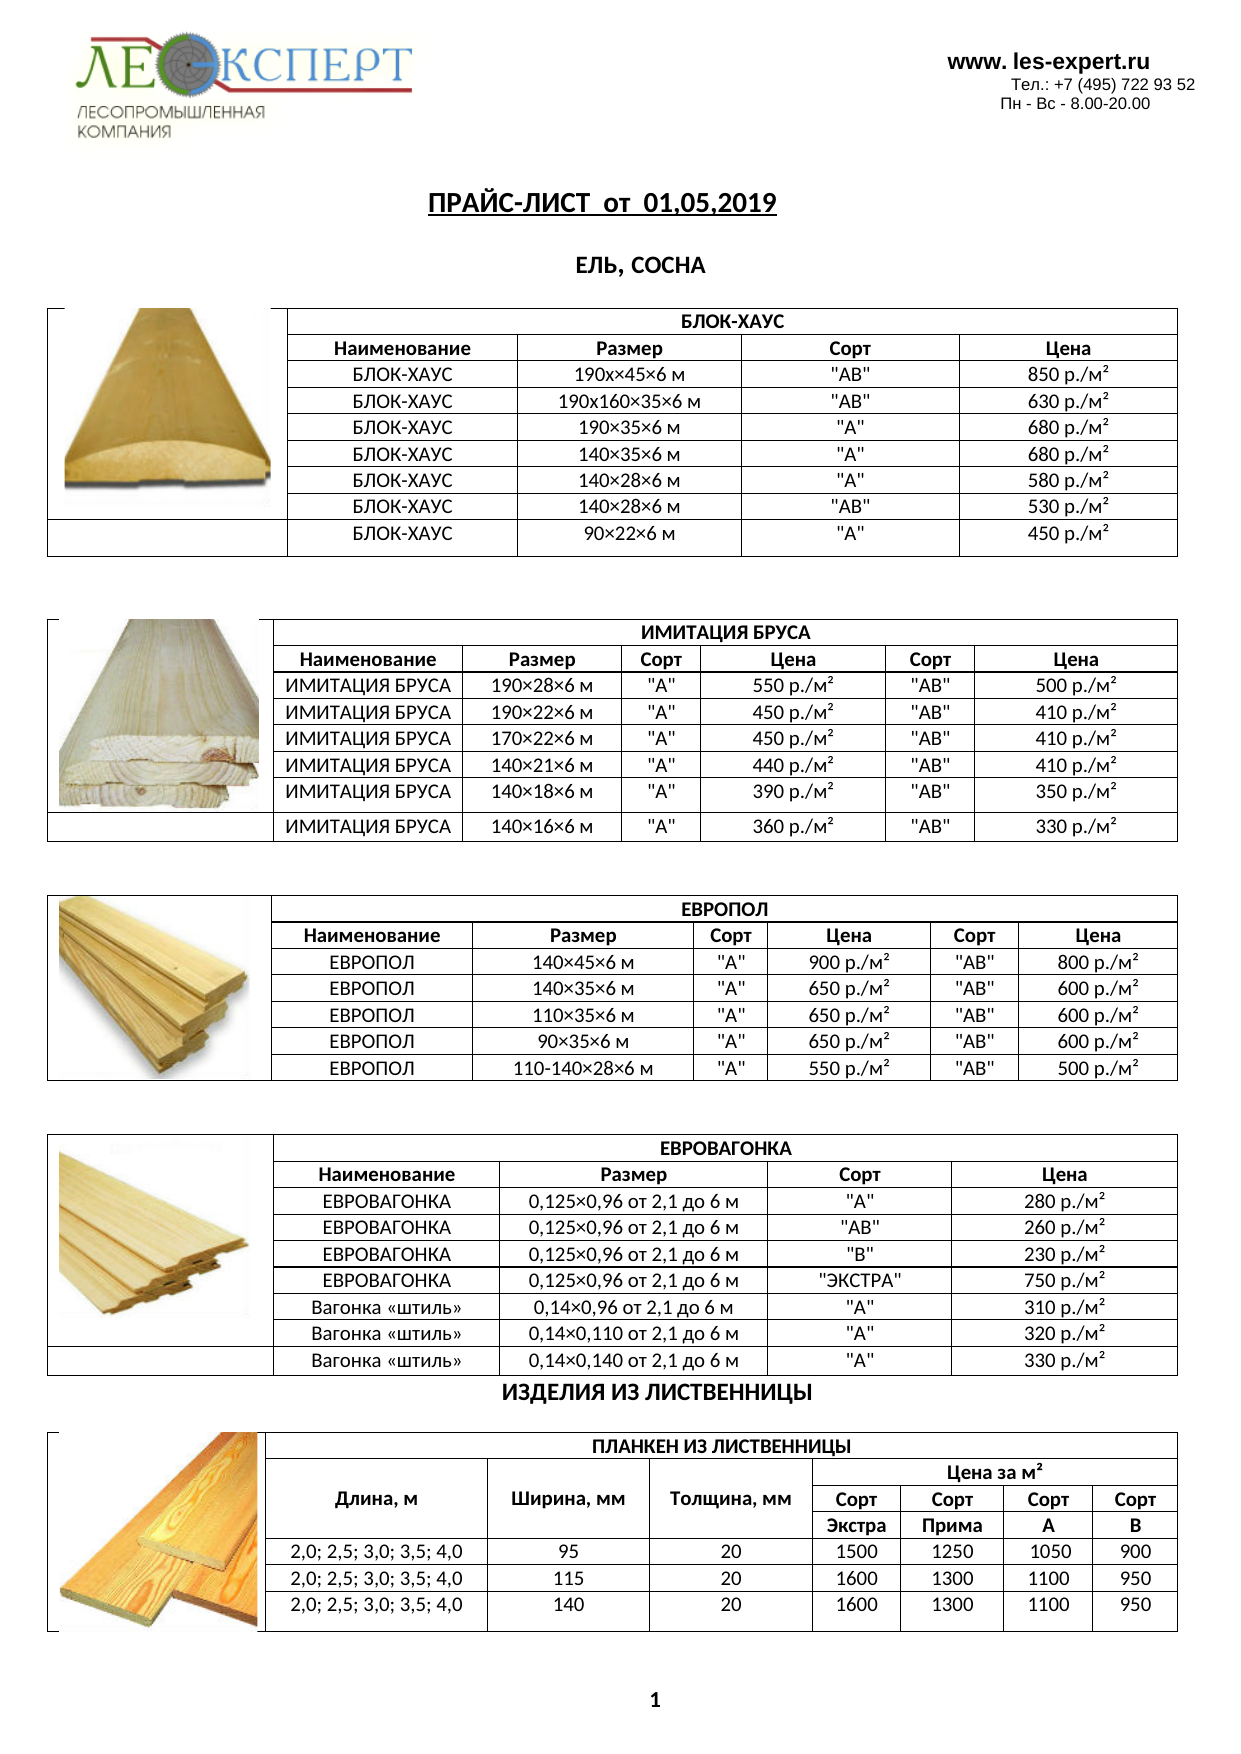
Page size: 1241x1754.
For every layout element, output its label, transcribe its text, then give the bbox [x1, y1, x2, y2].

table_cell "А" [622, 752, 700, 777]
table_header ИМИТАЦИЯ БРУСА [274, 620, 1177, 645]
table_cell 140×35×6 м [473, 975, 693, 1001]
table_cell "А" [694, 975, 767, 1001]
table_cell В [1093, 1512, 1177, 1538]
table_cell "АВ" [886, 699, 974, 724]
table_cell 20 [650, 1565, 812, 1591]
table_cell 110×35×6 м [473, 1002, 693, 1027]
table_cell Сорт [901, 1486, 1003, 1511]
table_cell ЕВРОПОЛ [272, 975, 472, 1001]
text ЕЛЬ, СОСНА [502, 246, 1167, 281]
table_cell 280 р./м² [952, 1188, 1177, 1213]
table_cell Цена [975, 646, 1177, 671]
table_cell ИМИТАЦИЯ БРУСА [274, 813, 462, 841]
table_cell 410 р./м² [975, 725, 1177, 751]
table_cell 95 [488, 1539, 649, 1564]
table_cell 140×18×6 м [463, 778, 621, 812]
table_cell 140 [488, 1592, 649, 1631]
table_cell "А" [742, 414, 959, 440]
table_cell 1300 [901, 1565, 1003, 1591]
table_cell Сорт [886, 646, 974, 671]
table_cell "АВ" [886, 725, 974, 751]
text ИЗДЕЛИЯ ИЗ ЛИСТВЕННИЦЫ [428, 1376, 1167, 1406]
table_header ЕВРОПОЛ [272, 896, 1177, 921]
table_header ЕВРОВАГОНКА [274, 1135, 1177, 1161]
table_cell "А" [768, 1347, 951, 1375]
table_cell ИМИТАЦИЯ БРУСА [274, 752, 462, 777]
table_cell 390 р./м² [701, 778, 885, 812]
table_cell 900 [1093, 1539, 1177, 1564]
table_cell 410 р./м² [975, 699, 1177, 724]
table_cell Цена [1019, 923, 1177, 948]
table_cell "А" [768, 1188, 951, 1213]
table_cell Наименование [272, 923, 472, 948]
table_cell Сорт [1093, 1486, 1177, 1511]
table_cell 800 р./м² [1019, 949, 1177, 974]
table_cell "А" [694, 1055, 767, 1080]
picture [64, 308, 271, 507]
table_cell 140×28×6 м [518, 467, 741, 493]
picture [59, 896, 250, 1079]
table_cell 450 р./м² [701, 725, 885, 751]
table_cell 0,125×0,96 от 2,1 до 6 м [500, 1188, 767, 1213]
table_cell 0,125×0,96 от 2,1 до 6 м [500, 1268, 767, 1293]
table_cell Наименование [274, 1162, 499, 1187]
table_cell 450 р./м² [701, 699, 885, 724]
table_cell Экстра [813, 1512, 900, 1538]
table_cell Размер [518, 335, 741, 360]
table_cell "В" [768, 1241, 951, 1266]
table_cell "АВ" [886, 778, 974, 812]
table_header [48, 1433, 59, 1631]
table_cell "АВ" [886, 673, 974, 698]
table_cell 1600 [813, 1565, 900, 1591]
table_cell 2,0; 2,5; 3,0; 3,5; 4,0 [266, 1592, 487, 1631]
table_cell "А" [768, 1294, 951, 1319]
table_cell 140×28×6 м [518, 494, 741, 519]
table_cell 90×35×6 м [473, 1028, 693, 1054]
table_cell ЕВРОПОЛ [272, 949, 472, 974]
table_cell 330 р./м² [952, 1347, 1177, 1375]
table_cell "АВ" [768, 1215, 951, 1240]
table_cell 600 р./м² [1019, 975, 1177, 1001]
table_cell 580 р./м² [960, 467, 1177, 493]
table_cell 170×22×6 м [463, 725, 621, 751]
table_cell 850 р./м² [960, 361, 1177, 387]
table_cell "А" [622, 673, 700, 698]
table_cell ИМИТАЦИЯ БРУСА [274, 699, 462, 724]
table_cell "ЭКСТРА" [768, 1268, 951, 1293]
table_header [48, 309, 287, 519]
table_header ПЛАНКЕН ИЗ ЛИСТВЕННИЦЫ [266, 1433, 1177, 1458]
table_cell ЕВРОПОЛ [272, 1028, 472, 1054]
table_cell 1300 [901, 1592, 1003, 1631]
table_cell ИМИТАЦИЯ БРУСА [274, 778, 462, 812]
table_header [48, 620, 59, 812]
table_cell Цена [952, 1162, 1177, 1187]
table_cell Наименование [274, 646, 462, 671]
table_cell 140×16×6 м [463, 813, 621, 841]
table_cell "АВ" [931, 1028, 1018, 1054]
table_cell [48, 1347, 273, 1375]
table_cell 1100 [1004, 1592, 1092, 1631]
table_cell 20 [650, 1592, 812, 1631]
table_cell ЕВРОВАГОНКА [274, 1241, 499, 1266]
picture [59, 619, 259, 812]
table_cell 1100 [1004, 1565, 1092, 1591]
picture [59, 29, 430, 156]
table_cell 20 [650, 1539, 812, 1564]
table_cell ЕВРОВАГОНКА [274, 1215, 499, 1240]
table_cell "А" [622, 699, 700, 724]
table_cell 0,125×0,96 от 2,1 до 6 м [500, 1215, 767, 1240]
table_cell БЛОК-ХАУС [288, 441, 517, 466]
table_cell Вагонка «штиль» [274, 1320, 499, 1346]
table_cell 1050 [1004, 1539, 1092, 1564]
table_cell 190х×45×6 м [518, 361, 741, 387]
table_cell 450 р./м² [960, 520, 1177, 556]
table_cell 260 р./м² [952, 1215, 1177, 1240]
table_header [48, 1135, 273, 1346]
table_cell "АВ" [742, 361, 959, 387]
table_cell 0,14×0,140 от 2,1 до 6 м [500, 1347, 767, 1375]
table_cell Прима [901, 1512, 1003, 1538]
picture [59, 1432, 258, 1632]
table_cell "А" [742, 441, 959, 466]
table_cell 410 р./м² [975, 752, 1177, 777]
table_cell БЛОК-ХАУС [288, 467, 517, 493]
table_cell 0,125×0,96 от 2,1 до 6 м [500, 1241, 767, 1266]
table_cell 900 р./м² [768, 949, 930, 974]
table_cell Цена [768, 923, 930, 948]
table_header [259, 620, 273, 812]
table_cell 190х160×35×6 м [518, 388, 741, 413]
table_cell Размер [463, 646, 621, 671]
table_cell 360 р./м² [701, 813, 885, 841]
table_cell 650 р./м² [768, 1002, 930, 1027]
table_cell 2,0; 2,5; 3,0; 3,5; 4,0 [266, 1565, 487, 1591]
table_cell 680 р./м² [960, 414, 1177, 440]
table_cell 500 р./м² [975, 673, 1177, 698]
table_cell Ширина, мм [488, 1459, 649, 1538]
table_cell 90×22×6 м [518, 520, 741, 556]
table_cell 140×21×6 м [463, 752, 621, 777]
table_cell Сорт [768, 1162, 951, 1187]
table_cell 190×28×6 м [463, 673, 621, 698]
table_cell ЕВРОВАГОНКА [274, 1188, 499, 1213]
table_cell 350 р./м² [975, 778, 1177, 812]
table_cell Вагонка «штиль» [274, 1347, 499, 1375]
picture [59, 1135, 250, 1318]
table_cell БЛОК-ХАУС [288, 388, 517, 413]
table_cell 950 [1093, 1592, 1177, 1631]
table_cell "А" [742, 520, 959, 556]
table_cell Сорт [813, 1486, 900, 1511]
table_cell ЕВРОПОЛ [272, 1002, 472, 1027]
table_cell 190×35×6 м [518, 414, 741, 440]
table_cell 190×22×6 м [463, 699, 621, 724]
table_cell "А" [768, 1320, 951, 1346]
table_cell [48, 813, 273, 841]
table_cell ЕВРОПОЛ [272, 1055, 472, 1080]
table_cell 140×35×6 м [518, 441, 741, 466]
table_cell 440 р./м² [701, 752, 885, 777]
table_cell Размер [473, 923, 693, 948]
table_cell ИМИТАЦИЯ БРУСА [274, 673, 462, 698]
table_cell Сорт [1004, 1486, 1092, 1511]
table_cell "А" [622, 813, 700, 841]
table_cell 650 р./м² [768, 1028, 930, 1054]
table_cell 0,14×0,96 от 2,1 до 6 м [500, 1294, 767, 1319]
table_cell 1250 [901, 1539, 1003, 1564]
table_header [258, 1433, 265, 1631]
table_cell БЛОК-ХАУС [288, 414, 517, 440]
table_cell Цена [960, 335, 1177, 360]
table_cell "А" [742, 467, 959, 493]
table_cell 500 р./м² [1019, 1055, 1177, 1080]
table_cell [48, 520, 287, 556]
table_cell БЛОК-ХАУС [288, 494, 517, 519]
table_cell 600 р./м² [1019, 1002, 1177, 1027]
table_cell Длина, м [266, 1459, 487, 1538]
table_cell "АВ" [886, 813, 974, 841]
table_cell "А" [694, 1028, 767, 1054]
table_cell Цена за м² [813, 1459, 1177, 1485]
table_cell Сорт [694, 923, 767, 948]
table_header БЛОК-ХАУС [288, 309, 1177, 334]
table_cell Сорт [742, 335, 959, 360]
table_cell "АВ" [931, 975, 1018, 1001]
table_cell 230 р./м² [952, 1241, 1177, 1266]
table_cell "А" [694, 949, 767, 974]
table_cell Сорт [622, 646, 700, 671]
table_cell 550 р./м² [768, 1055, 930, 1080]
table_header [48, 896, 271, 1080]
table_cell 310 р./м² [952, 1294, 1177, 1319]
table_cell "АВ" [742, 388, 959, 413]
table_cell 630 р./м² [960, 388, 1177, 413]
table_cell 650 р./м² [768, 975, 930, 1001]
table_cell "АВ" [931, 1055, 1018, 1080]
table_cell Сорт [931, 923, 1018, 948]
table_cell ЕВРОВАГОНКА [274, 1268, 499, 1293]
table_cell ИМИТАЦИЯ БРУСА [274, 725, 462, 751]
table_cell 115 [488, 1565, 649, 1591]
table_cell Наименование [288, 335, 517, 360]
table_cell БЛОК-ХАУС [288, 361, 517, 387]
text 1 [575, 1685, 1167, 1713]
table_cell 750 р./м² [952, 1268, 1177, 1293]
table_cell 140×45×6 м [473, 949, 693, 974]
table_cell 1600 [813, 1592, 900, 1631]
table_cell "АВ" [931, 949, 1018, 974]
table_cell "АВ" [886, 752, 974, 777]
table_cell "А" [622, 725, 700, 751]
table_cell 0,14×0,110 от 2,1 до 6 м [500, 1320, 767, 1346]
table_cell 530 р./м² [960, 494, 1177, 519]
table_cell 950 [1093, 1565, 1177, 1591]
table_cell 110-140×28×6 м [473, 1055, 693, 1080]
table_cell "А" [694, 1002, 767, 1027]
table_cell 2,0; 2,5; 3,0; 3,5; 4,0 [266, 1539, 487, 1564]
table_cell "АВ" [742, 494, 959, 519]
table_cell Вагонка «штиль» [274, 1294, 499, 1319]
table_cell 550 р./м² [701, 673, 885, 698]
table_cell "А" [622, 778, 700, 812]
table_cell А [1004, 1512, 1092, 1538]
table_cell 600 р./м² [1019, 1028, 1177, 1054]
table_cell 320 р./м² [952, 1320, 1177, 1346]
table_cell 1500 [813, 1539, 900, 1564]
table_cell 330 р./м² [975, 813, 1177, 841]
table_cell Размер [500, 1162, 767, 1187]
table_cell 680 р./м² [960, 441, 1177, 466]
table_cell Толщина, мм [650, 1459, 812, 1538]
table_cell "АВ" [931, 1002, 1018, 1027]
text ПРАЙС-ЛИСТ от 01,05,2019 [354, 184, 1167, 219]
table_cell Цена [701, 646, 885, 671]
table_cell БЛОК-ХАУС [288, 520, 517, 556]
